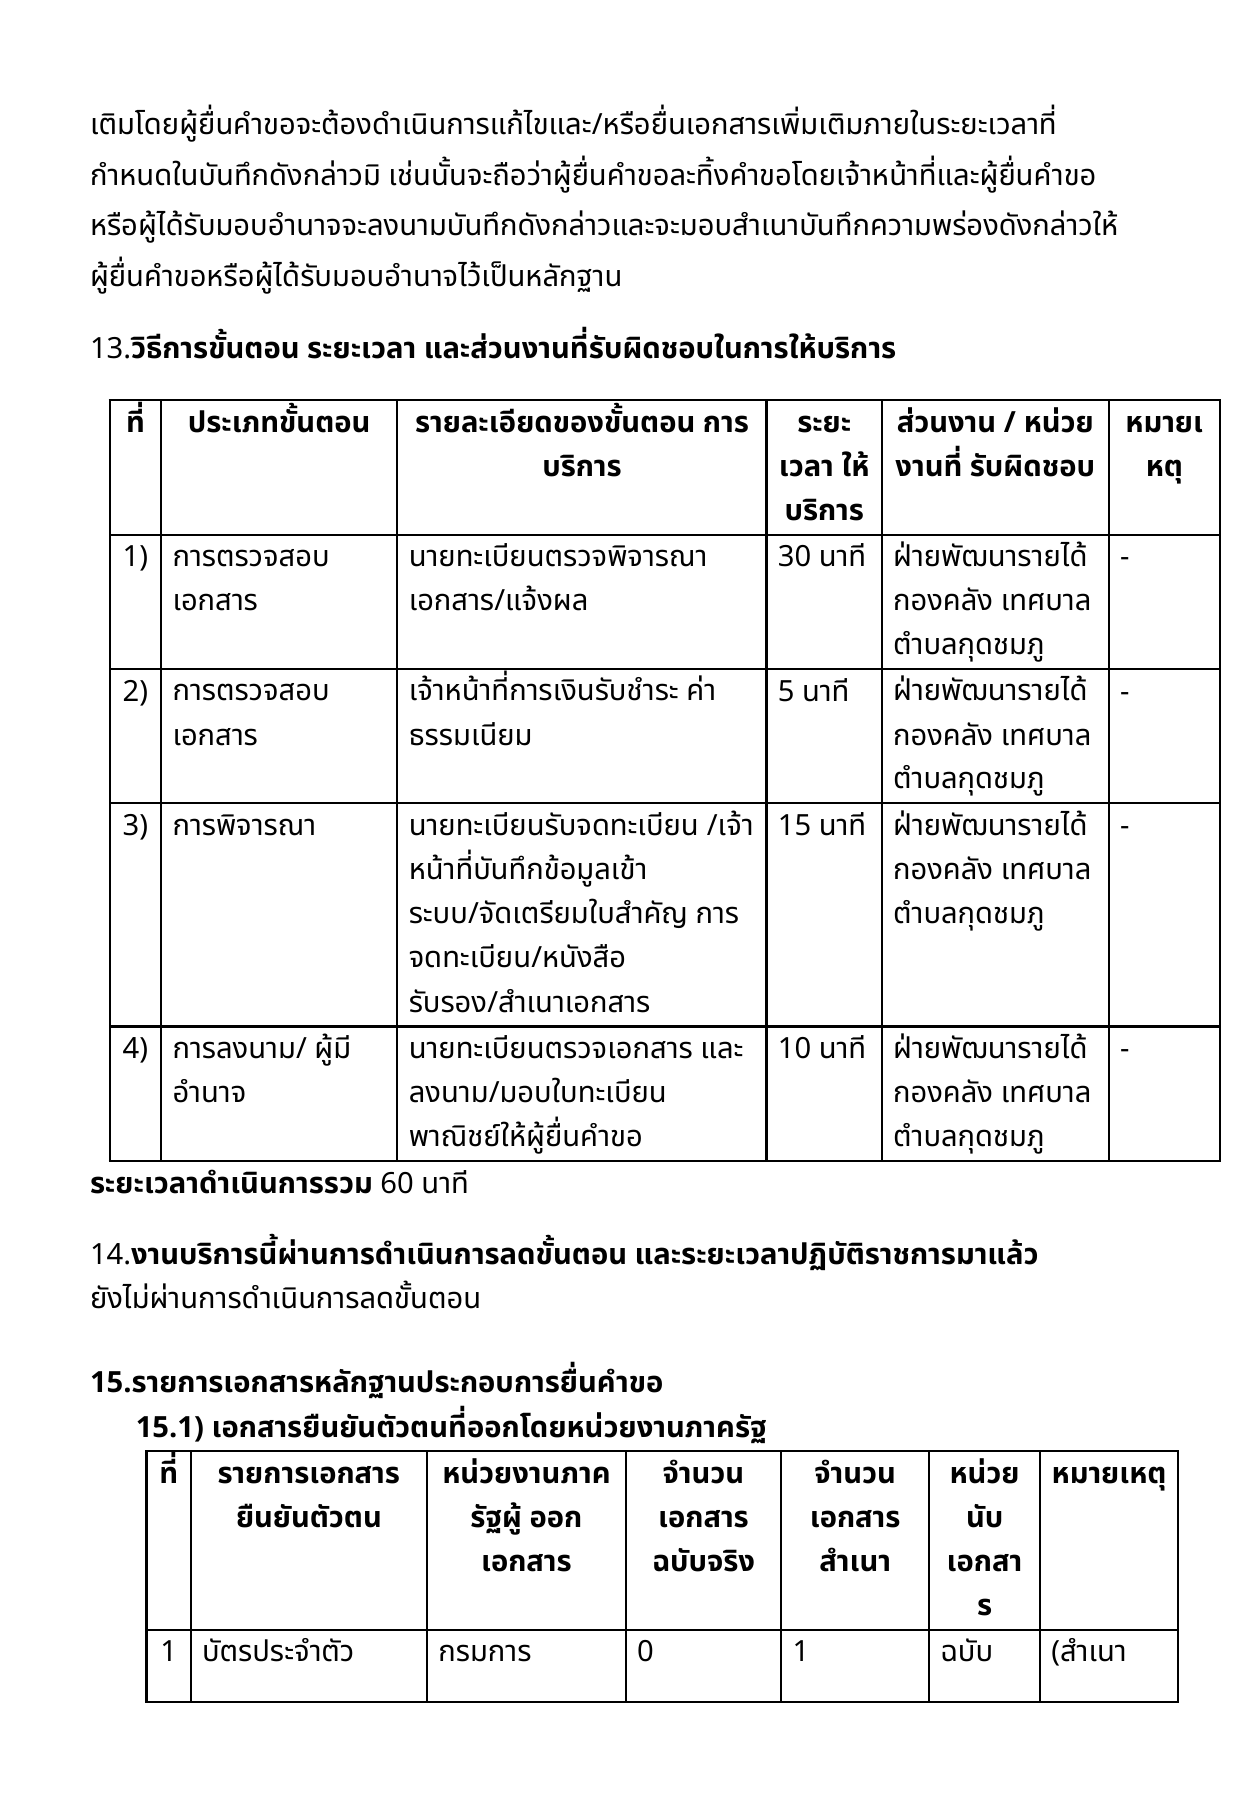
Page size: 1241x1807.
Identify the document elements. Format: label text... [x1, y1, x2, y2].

table_cell 5 นาที [768, 670, 881, 802]
table_cell ฝ่ายพัฒนารายได้ กองคลัง เทศบาลตำบลกุดชมภู [883, 1028, 1108, 1160]
table_header จำนวนเอกสาร ฉบับจริง [627, 1452, 780, 1628]
table_cell นายทะเบียนตรวจเอกสาร และลงนาม/มอบใบทะเบียน พาณิชย์ให้ผู้ยื่นคำขอ [398, 1028, 765, 1160]
table_cell ฝ่ายพัฒนารายได้ กองคลัง เทศบาลตำบลกุดชมภู [883, 670, 1108, 802]
table_cell นายทะเบียนตรวจพิจารณา เอกสาร/แจ้งผล [398, 536, 765, 668]
table_cell นายทะเบียนรับจดทะเบียน /เจ้าหน้าที่บันทึกข้อมูลเข้า ระบบ/จัดเตรียมใบสำคัญ การจดทะเบียน/หนังสือ รับรอง/สำเนาเอกสาร [398, 804, 765, 1025]
table_header หมายเหตุ [1041, 1452, 1177, 1628]
text ยังไม่ผ่านการดำเนินการลดขั้นตอน [90, 1278, 1122, 1322]
table_cell 1) [148, 1631, 190, 1701]
table_cell ฉบับ [930, 1631, 1039, 1701]
table_cell การตรวจสอบเอกสาร [162, 536, 396, 668]
table_cell 30 นาที [768, 536, 881, 668]
table_header ประเภทขั้นตอน [162, 401, 396, 533]
table_cell - [1110, 536, 1219, 668]
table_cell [192, 1631, 426, 1701]
table_header หมายเหตุ [1110, 401, 1219, 533]
table_cell 10 นาที [768, 1028, 881, 1160]
table_cell ฝ่ายพัฒนารายได้ กองคลัง เทศบาลตำบลกุดชมภู [883, 536, 1108, 668]
text 13.วิธีการขั้นตอน ระยะเวลา และส่วนงานที่รับผิดชอบในการให้บริการ [90, 327, 1122, 371]
table_cell 4) [111, 1028, 160, 1160]
table_header ที่ [148, 1452, 190, 1628]
table_cell การตรวจสอบเอกสาร [162, 670, 396, 802]
table_cell 1 [782, 1631, 928, 1701]
table_header จำนวนเอกสาร สำเนา [782, 1452, 928, 1628]
table_header หน่วยนับ เอกสาร [930, 1452, 1039, 1628]
text 14.งานบริการนี้ผ่านการดำเนินการลดขั้นตอน และระยะเวลาปฏิบัติราชการมาแล้ว [90, 1233, 1122, 1278]
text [90, 103, 1122, 299]
table_cell - [1110, 804, 1219, 1025]
table_cell - [1110, 670, 1219, 802]
table_cell กรมการปกครอง [428, 1631, 625, 1701]
table_cell เจ้าหน้าที่การเงินรับชำระ ค่าธรรมเนียม [398, 670, 765, 802]
table_header รายละเอียดของขั้นตอน การบริการ [398, 401, 765, 533]
table_cell 15 นาที [768, 804, 881, 1025]
table_cell 3) [111, 804, 160, 1025]
table_cell - [1110, 1028, 1219, 1160]
table_cell 1) [111, 536, 160, 668]
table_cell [1041, 1631, 1177, 1701]
table_cell การลงนาม/ ผู้มีอำนาจ [162, 1028, 396, 1160]
table_header รายการเอกสาร ยืนยันตัวตน [192, 1452, 426, 1628]
table_cell 0 [627, 1631, 780, 1701]
table_header ส่วนงาน / หน่วยงานที่ รับผิดชอบ [883, 401, 1108, 533]
table_header หน่วยงานภาครัฐผู้ ออกเอกสาร [428, 1452, 625, 1628]
table_header ที่ [111, 401, 160, 533]
table_header ระยะเวลา ให้บริการ [768, 401, 881, 533]
text 15.1) เอกสารยืนยันตัวตนที่ออกโดยหน่วยงานภาครัฐ [136, 1406, 1122, 1450]
text ระยะเวลาดำเนินการรวม 60 นาที [90, 1162, 1122, 1206]
table_cell การพิจารณา [162, 804, 396, 1025]
text 15.รายการเอกสารหลักฐานประกอบการยื่นคำขอ [90, 1362, 1122, 1406]
table_cell ฝ่ายพัฒนารายได้ กองคลัง เทศบาลตำบลกุดชมภู [883, 804, 1108, 1025]
table_cell 2) [111, 670, 160, 802]
